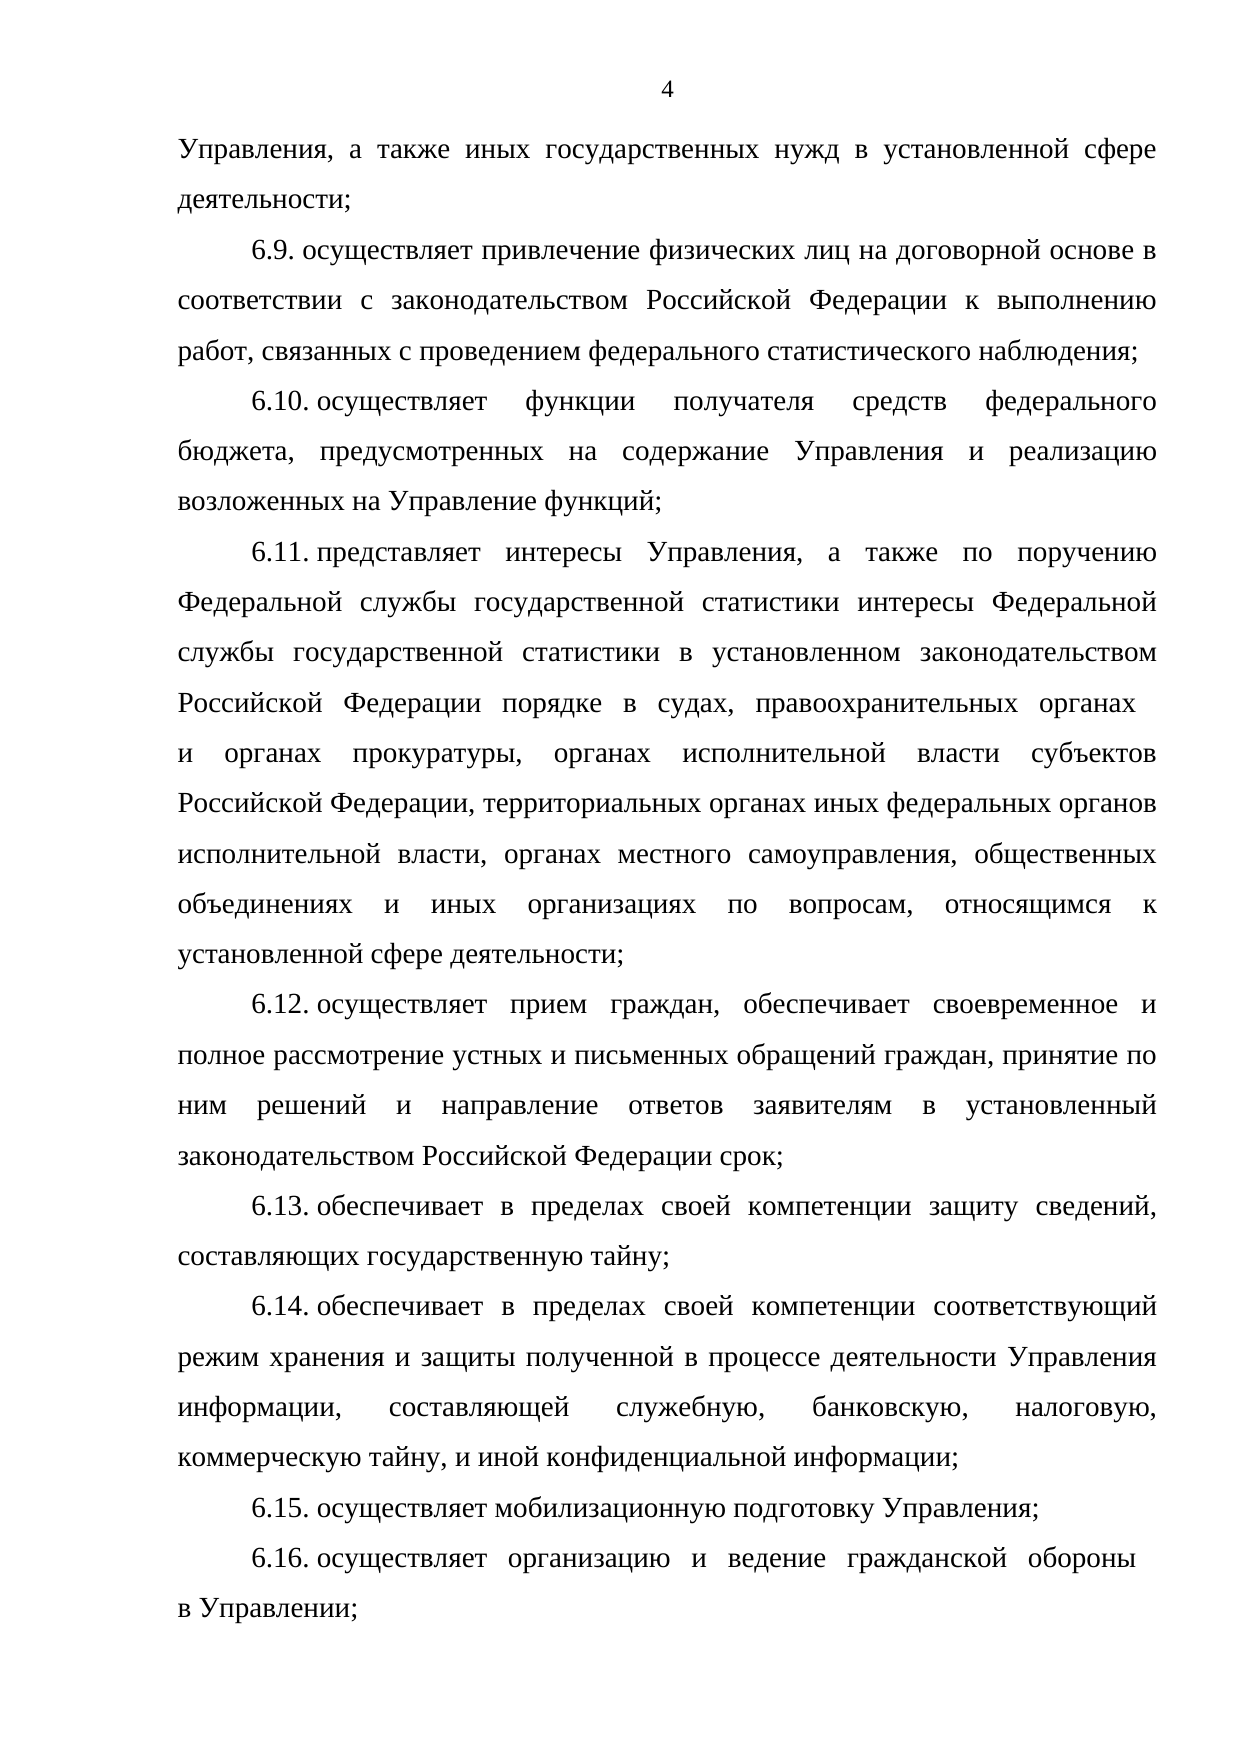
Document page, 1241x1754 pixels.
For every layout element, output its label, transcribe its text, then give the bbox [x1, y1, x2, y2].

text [177, 131, 1157, 215]
text 6.16. осуществляет организацию и ведение гражданской обороны в Управлении; [177, 1540, 1157, 1624]
text 6.12. осуществляет прием граждан, обеспечивает своевременное и полное рассмотрение устных и письменных обращений граждан, принятие по ним решений и направление ответов заявителям в установленный законодательством Российской Федерации срок; [177, 987, 1157, 1171]
text 6.11. представляет интересы Управления, а также по поручению Федеральной службы государственной статистики интересы Федеральной службы государственной статистики в установленном законодательством Российской Федерации порядке в судах, правоохранительных органах и органах прокуратуры, органах исполнительной власти субъектов Российской Федерации, территориальных органах иных федеральных органов исполнительной власти, органах местного самоуправления, общественных объединениях и иных организациях по вопросам, относящимся к установленной сфере деятельности; [177, 534, 1157, 970]
text 6.14. обеспечивает в пределах своей компетенции соответствующий режим хранения и защиты полученной в процессе деятельности Управления информации, составляющей служебную, банковскую, налоговую, коммерческую тайну, и иной конфиденциальной информации; [177, 1288, 1157, 1473]
text 6.10. осуществляет функции получателя средств федерального бюджета, предусмотренных на содержание Управления и реализацию возложенных на Управление функций; [177, 383, 1157, 517]
text 6.15. осуществляет мобилизационную подготовку Управления; [177, 1490, 1157, 1523]
text 6.13. обеспечивает в пределах своей компетенции защиту сведений, составляющих государственную тайну; [177, 1188, 1157, 1272]
text 6.9. осуществляет привлечение физических лиц на договорной основе в соответствии с законодательством Российской Федерации к выполнению работ, связанных с проведением федерального статистического наблюдения; [177, 232, 1157, 366]
